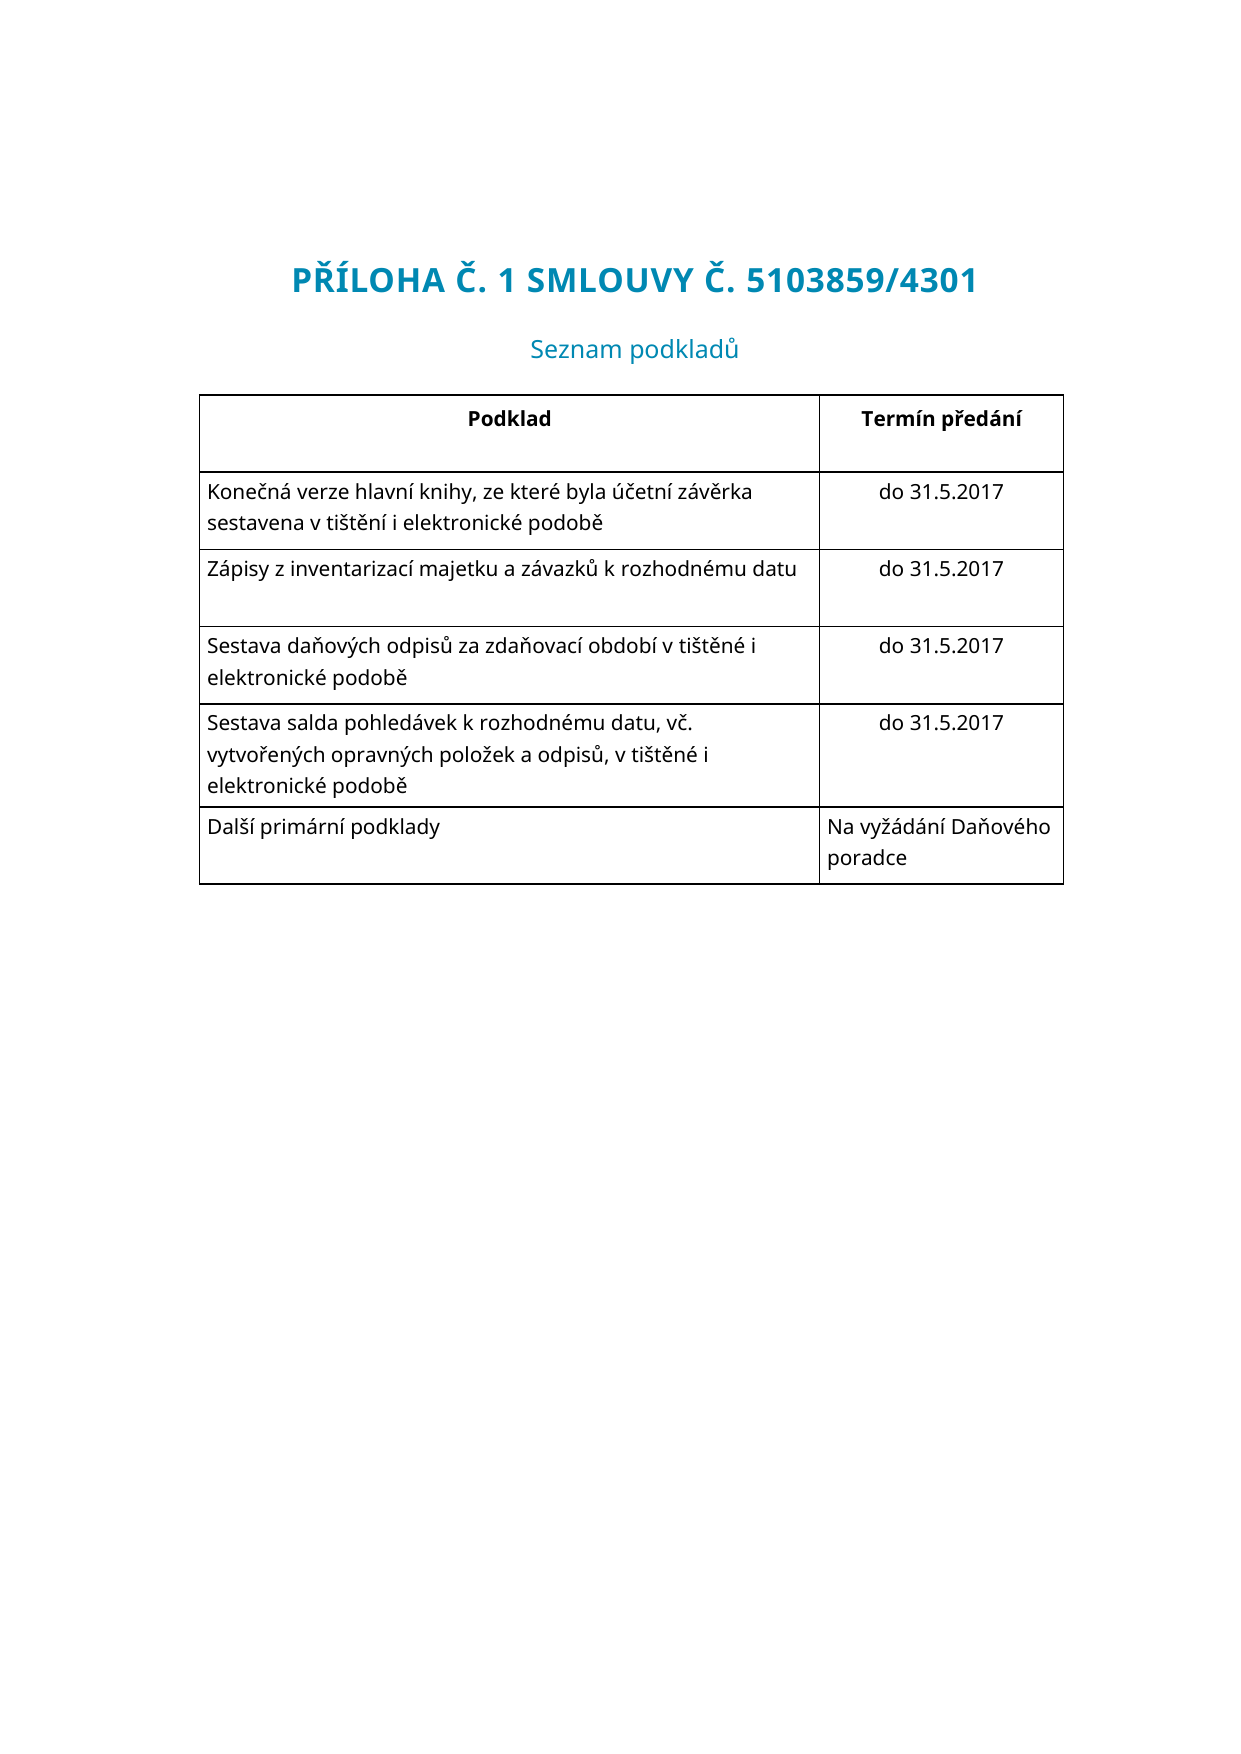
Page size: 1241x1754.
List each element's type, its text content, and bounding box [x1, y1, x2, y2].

table_cell do 31.5.2017 [820, 473, 1063, 548]
table_cell Na vyžádání Daňového poradce [820, 808, 1063, 883]
table_cell Konečná verze hlavní knihy, ze které byla účetní závěrka sestavena v tištění i elektronické podobě [200, 473, 819, 548]
table_cell Zápisy z inventarizací majetku a závazků k rozhodnému datu [200, 550, 819, 626]
table_cell Další primární podklady [200, 808, 819, 883]
text Seznam podkladů [207, 332, 1063, 366]
table_cell Sestava daňových odpisů za zdaňovací období v tištěné i elektronické podobě [200, 627, 819, 703]
table_cell do 31.5.2017 [820, 705, 1063, 806]
text Příloha č. 1 smlouvy č. [207, 257, 1063, 302]
table_cell Sestava salda pohledávek k rozhodnému datu, vč. vytvořených opravných položek a odpisů, v tištěné i elektronické podobě [200, 705, 819, 806]
table_header Termín předání [820, 396, 1063, 471]
table_cell do 31.5.2017 [820, 550, 1063, 626]
table_cell do 31.5.2017 [820, 627, 1063, 703]
table_header Podklad [200, 396, 819, 471]
